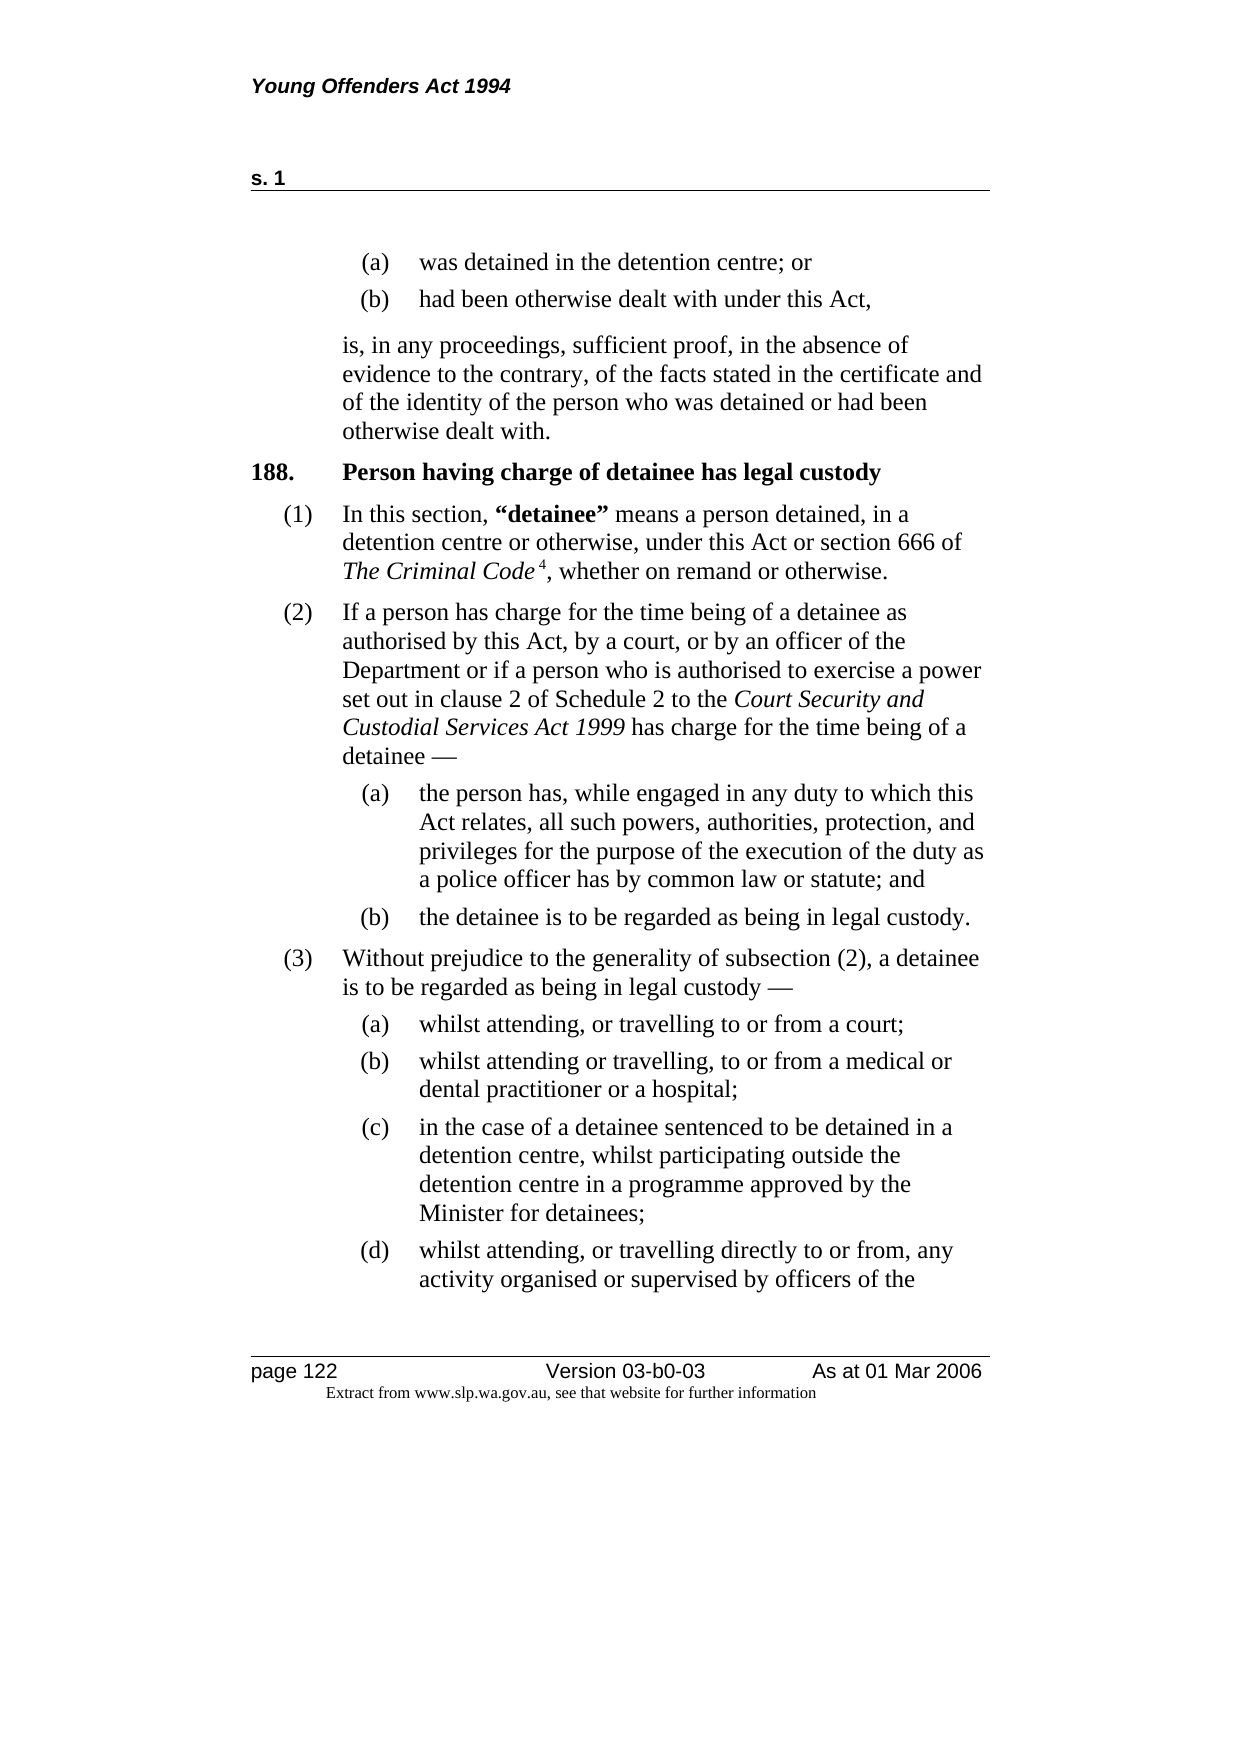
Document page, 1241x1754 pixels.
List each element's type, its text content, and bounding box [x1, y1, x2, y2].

text (3) Without prejudice to the generality of subsection (2), a detainee is to be regarded as being in legal custody — [251, 943, 990, 1000]
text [251, 1235, 990, 1292]
text (a) whilst attending, or travelling to or from a court; [251, 1009, 990, 1037]
text (b) had been otherwise dealt with under this Act, [251, 284, 990, 313]
text is, in any proceedings, sufficient proof, in the absence of evidence to the contrary, of the facts stated in the certificate and of the identity of the person who was detained or had been otherwise dealt with. [251, 330, 990, 445]
text (a) was detained in the detention centre; or [251, 247, 990, 276]
text (c) in the case of a detainee sentenced to be detained in a detention centre, whilst participating outside the detention centre in a programme approved by the Minister for detainees; [251, 1112, 990, 1227]
text (b) the detainee is to be regarded as being in legal custody. [251, 902, 990, 930]
text (b) whilst attending or travelling, to or from a medical or dental practitioner or a hospital; [251, 1046, 990, 1103]
subtitle 188. Person having charge of detainee has legal custody [251, 457, 990, 486]
text (1) In this section, “detainee” means a person detained, in a detention centre or otherwise, under this Act or section 666 of The Criminal Code 4, whether on remand or otherwise. [251, 499, 990, 585]
text (2) If a person has charge for the time being of a detainee as authorised by this Act, by a court, or by an officer of the Department or if a person who is authorised to exercise a power set out in clause 2 of Schedule 2 to the Court Security and Custodial Services Act 1999 has charge for the time being of a detainee — [251, 597, 990, 770]
text (a) the person has, while engaged in any duty to which this Act relates, all such powers, authorities, protection, and privileges for the purpose of the execution of the duty as a police officer has by common law or statute; and [251, 778, 990, 893]
